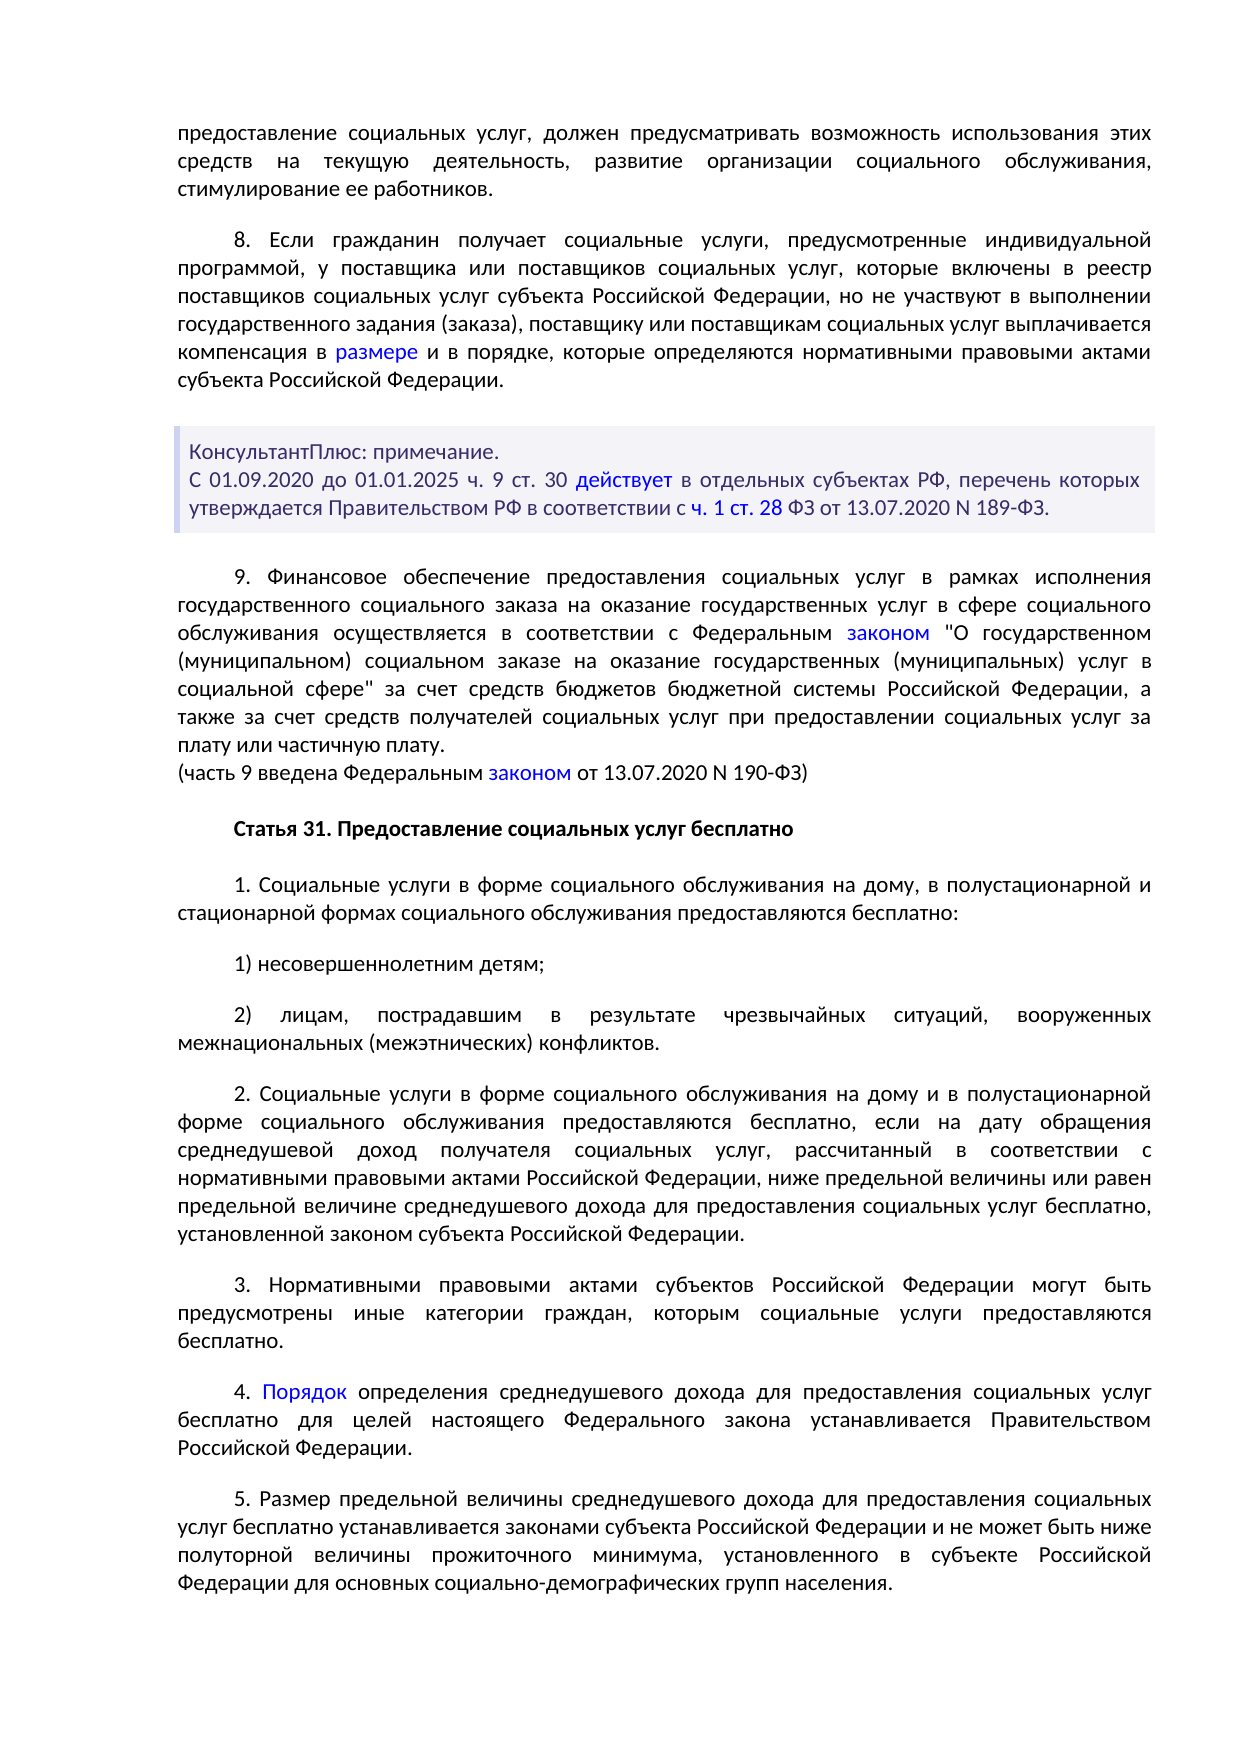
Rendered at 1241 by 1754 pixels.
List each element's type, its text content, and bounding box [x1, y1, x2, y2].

text 9. Финансовое обеспечение предоставления социальных услуг в рамках исполнения государственного социального заказа на оказание государственных услуг в сфере социального обслуживания осуществляется в соответствии с Федеральным законом "О государственном (муниципальном) социальном заказе на оказание государственных (муниципальных) услуг в социальной сфере" за счет средств бюджетов бюджетной системы Российской Федерации, а также за счет средств получателей социальных услуг при предоставлении социальных услуг за плату или частичную плату. [177, 562, 1152, 758]
title Статья 31. Предоставление социальных услуг бесплатно [177, 814, 1152, 842]
text 1) несовершеннолетним детям; [177, 949, 1152, 977]
table_header КонсультантПлюс: примечание. С 01.09.2020 до 01.01.2025 ч. 9 ст. 30 действует в отдельных субъектах РФ, перечень которых утверждается Правительством РФ в соответствии с ч. 1 ст. 28 ФЗ от 13.07.2020 N 189-ФЗ. [180, 426, 1149, 533]
text 2. Социальные услуги в форме социального обслуживания на дому и в полустационарной форме социального обслуживания предоставляются бесплатно, если на дату обращения среднедушевой доход получателя социальных услуг, рассчитанный в соответствии с нормативными правовыми актами Российской Федерации, ниже предельной величины или равен предельной величине среднедушевого дохода для предоставления социальных услуг бесплатно, установленной законом субъекта Российской Федерации. [177, 1079, 1152, 1247]
text (часть 9 введена Федеральным законом от 13.07.2020 N 190-ФЗ) [177, 758, 1152, 786]
text 3. Нормативными правовыми актами субъектов Российской Федерации могут быть предусмотрены иные категории граждан, которым социальные услуги предоставляются бесплатно. [177, 1270, 1152, 1354]
text 5. Размер предельной величины среднедушевого дохода для предоставления социальных услуг бесплатно устанавливается законами субъекта Российской Федерации и не может быть ниже полуторной величины прожиточного минимума, установленного в субъекте Российской Федерации для основных социально-демографических групп населения. [177, 1484, 1152, 1596]
text 1. Социальные услуги в форме социального обслуживания на дому, в полустационарной и стационарной формах социального обслуживания предоставляются бесплатно: [177, 871, 1152, 927]
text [177, 118, 1152, 202]
text 2) лицам, пострадавшим в результате чрезвычайных ситуаций, вооруженных межнациональных (межэтнических) конфликтов. [177, 1000, 1152, 1056]
text 4. Порядок определения среднедушевого дохода для предоставления социальных услуг бесплатно для целей настоящего Федерального закона устанавливается Правительством Российской Федерации. [177, 1377, 1152, 1461]
text 8. Если гражданин получает социальные услуги, предусмотренные индивидуальной программой, у поставщика или поставщиков социальных услуг, которые включены в реестр поставщиков социальных услуг субъекта Российской Федерации, но не участвуют в выполнении государственного задания (заказа), поставщику или поставщикам социальных услуг выплачивается компенсация в размере и в порядке, которые определяются нормативными правовыми актами субъекта Российской Федерации. [177, 225, 1152, 393]
